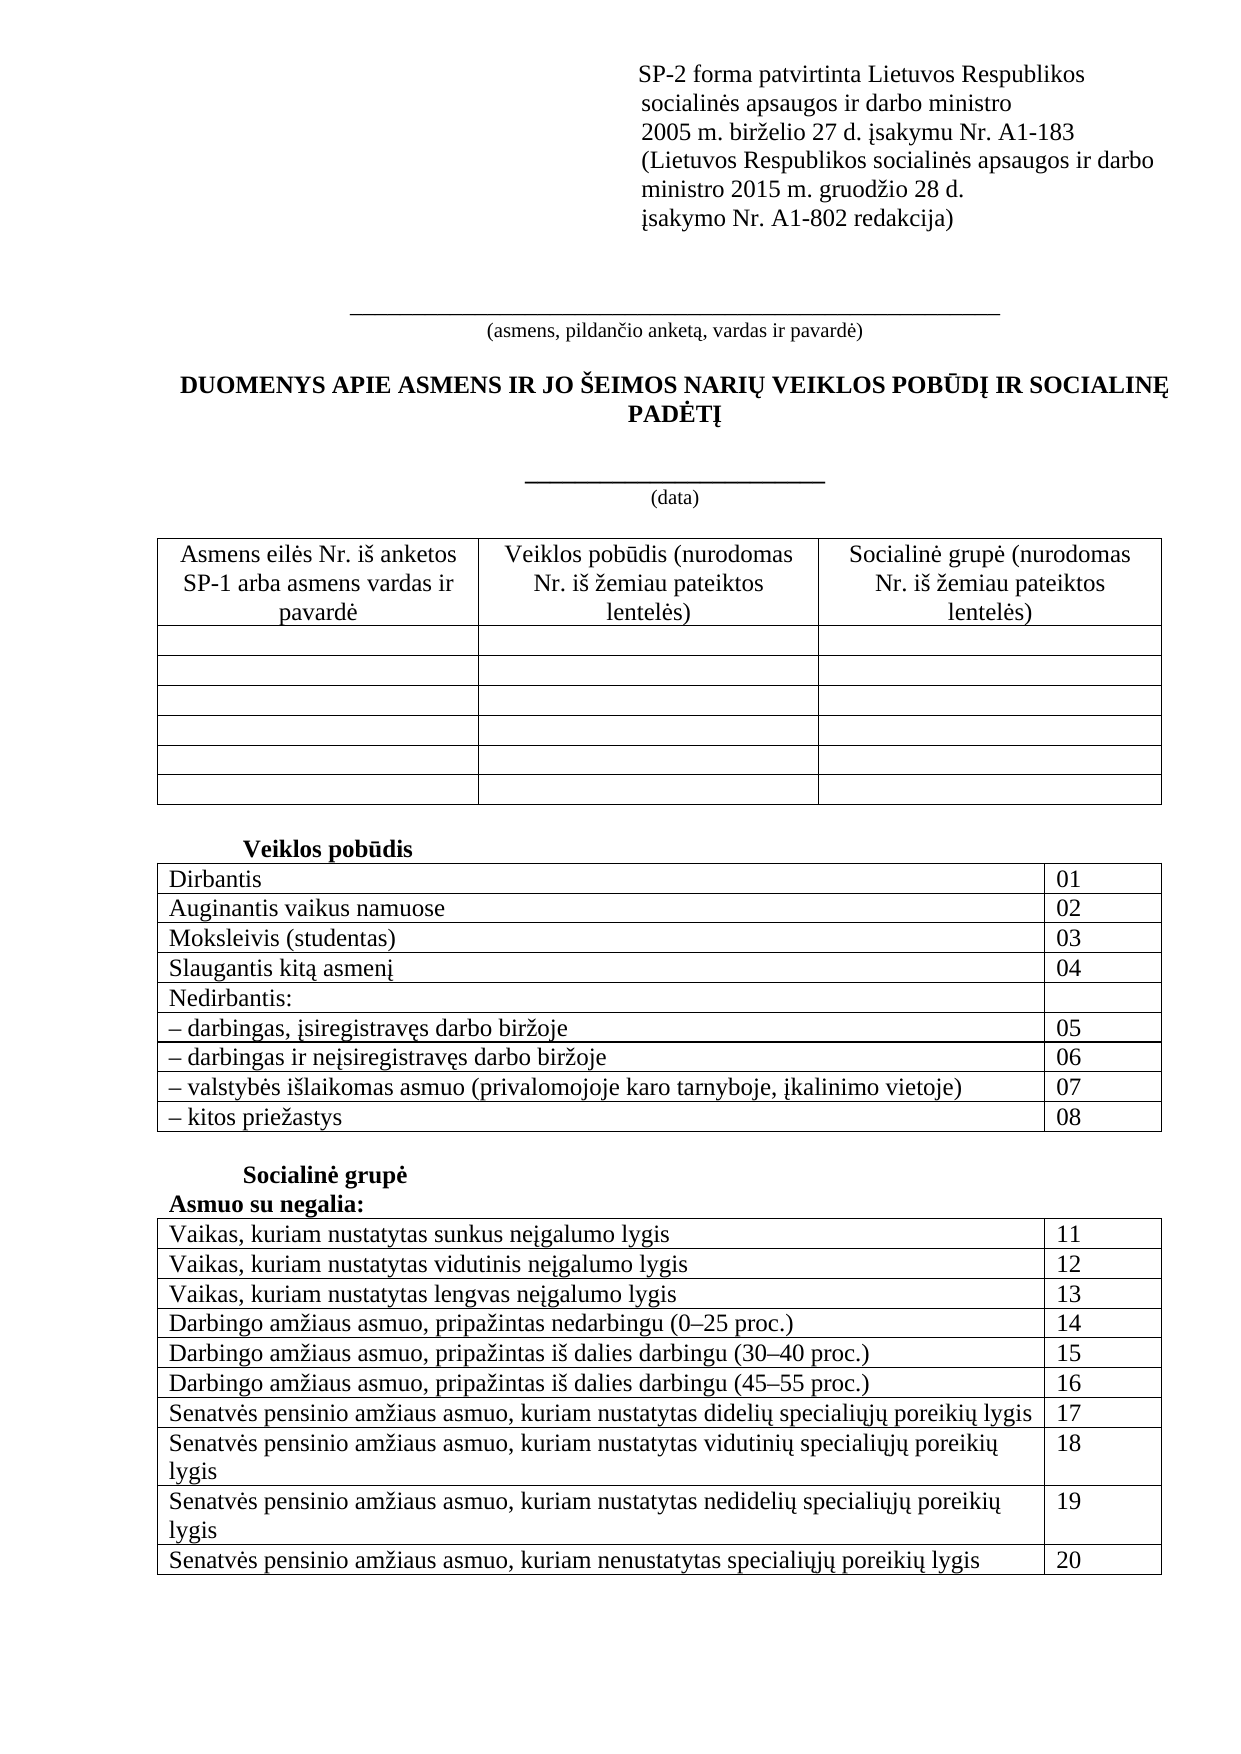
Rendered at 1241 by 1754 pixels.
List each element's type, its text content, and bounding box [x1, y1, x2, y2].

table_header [627, 59, 1173, 260]
table_cell [158, 626, 478, 655]
table_header 11 [1045, 1219, 1161, 1248]
table_cell 13 [1045, 1279, 1161, 1307]
table_cell – kitos priežastys [158, 1102, 1044, 1131]
table_cell 18 [1045, 1428, 1161, 1485]
table_cell 19 [1045, 1486, 1161, 1544]
table_cell [819, 746, 1161, 774]
table_cell [479, 656, 818, 685]
table_cell 12 [1045, 1249, 1161, 1278]
table_cell 04 [1045, 953, 1161, 982]
table_cell – darbingas, įsiregistravęs darbo biržoje [158, 1013, 1044, 1041]
table_cell [479, 746, 818, 774]
text Asmuo su negalia: [169, 1189, 1181, 1218]
table_cell Darbingo amžiaus asmuo, pripažintas iš dalies darbingu (30–40 proc.) [158, 1338, 1044, 1367]
table_cell 16 [1045, 1368, 1161, 1397]
table_cell Senatvės pensinio amžiaus asmuo, kuriam nenustatytas specialiųjų poreikių lygis [158, 1545, 1044, 1573]
table_cell 05 [1045, 1013, 1161, 1041]
table_header Vaikas, kuriam nustatytas sunkus neįgalumo lygis [158, 1219, 1044, 1248]
table_cell 06 [1045, 1043, 1161, 1071]
table_cell Darbingo amžiaus asmuo, pripažintas iš dalies darbingu (45–55 proc.) [158, 1368, 1044, 1397]
table_cell [479, 626, 818, 655]
table_cell [819, 626, 1161, 655]
table_cell – darbingas ir neįsiregistravęs darbo biržoje [158, 1043, 1044, 1071]
table_cell 14 [1045, 1309, 1161, 1337]
table_cell 02 [1045, 894, 1161, 922]
table_cell Slaugantis kitą asmenį [158, 953, 1044, 982]
table_header Veiklos pobūdis (nurodomas Nr. iš žemiau pateiktos lentelės) [479, 539, 818, 625]
table_cell – valstybės išlaikomas asmuo (privalomojoje karo tarnyboje, įkalinimo vietoje) [158, 1072, 1044, 1101]
table_cell [158, 746, 478, 774]
text (data) [169, 485, 1181, 509]
table_cell Nedirbantis: [158, 983, 1044, 1012]
table_cell [1045, 983, 1161, 1012]
table_header Asmens eilės Nr. iš anketos SP-1 arba asmens vardas ir pavardė [158, 539, 478, 625]
text DUOMENYS APIE ASMENS IR JO ŠEIMOS NARIŲ VEIKLOS POBŪDĮ IR SOCIALINĘ PADĖTĮ [169, 370, 1181, 428]
table_cell [158, 686, 478, 715]
text ________________________ [169, 457, 1181, 485]
table_cell [158, 656, 478, 685]
table_cell Senatvės pensinio amžiaus asmuo, kuriam nustatytas didelių specialiųjų poreikių lygis [158, 1398, 1044, 1427]
table_cell [158, 716, 478, 744]
table_cell [479, 686, 818, 715]
text Veiklos pobūdis [169, 834, 1181, 863]
table_cell 08 [1045, 1102, 1161, 1131]
table_cell Vaikas, kuriam nustatytas vidutinis neįgalumo lygis [158, 1249, 1044, 1278]
table_cell Auginantis vaikus namuose [158, 894, 1044, 922]
table_cell Vaikas, kuriam nustatytas lengvas neįgalumo lygis [158, 1279, 1044, 1307]
table_header Dirbantis [158, 864, 1044, 892]
table_cell Senatvės pensinio amžiaus asmuo, kuriam nustatytas vidutinių specialiųjų poreikių lygis [158, 1428, 1044, 1485]
table_header 01 [1045, 864, 1161, 892]
text (asmens, pildančio anketą, vardas ir pavardė) [169, 317, 1181, 342]
text Socialinė grupė [169, 1161, 1181, 1189]
table_header Socialinė grupė (nurodomas Nr. iš žemiau pateiktos lentelės) [819, 539, 1161, 625]
table_cell [819, 686, 1161, 715]
table_cell Moksleivis (studentas) [158, 923, 1044, 952]
table_cell [479, 775, 818, 804]
table_cell [158, 775, 478, 804]
table_cell Darbingo amžiaus asmuo, pripažintas nedarbingu (0–25 proc.) [158, 1309, 1044, 1337]
table_cell [819, 656, 1161, 685]
table_cell 15 [1045, 1338, 1161, 1367]
table_cell [819, 716, 1161, 744]
table_cell Senatvės pensinio amžiaus asmuo, kuriam nustatytas nedidelių specialiųjų poreikių lygis [158, 1486, 1044, 1544]
table_cell [819, 775, 1161, 804]
text ____________________________________________________ [169, 289, 1181, 317]
table_cell 17 [1045, 1398, 1161, 1427]
table_cell 07 [1045, 1072, 1161, 1101]
table_cell 20 [1045, 1545, 1161, 1573]
table_cell [479, 716, 818, 744]
table_cell 03 [1045, 923, 1161, 952]
